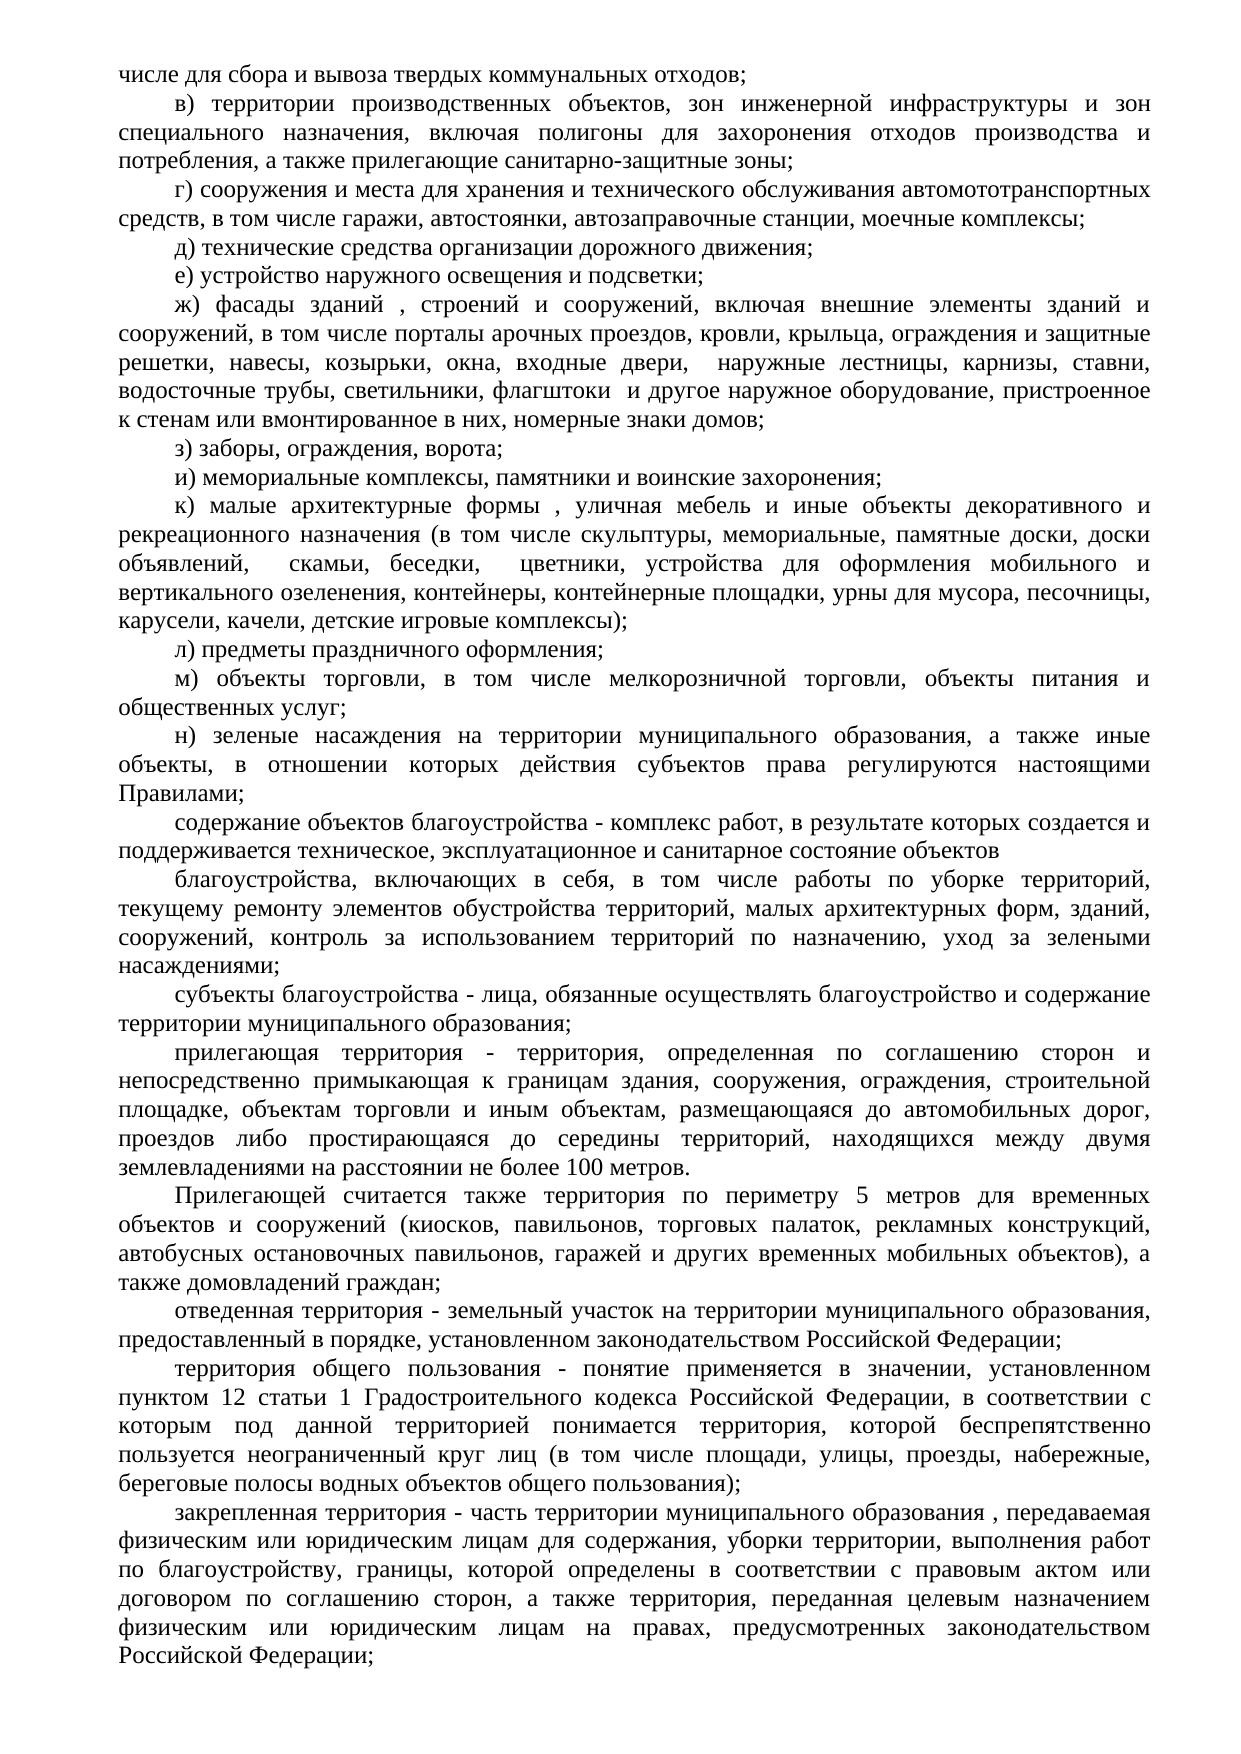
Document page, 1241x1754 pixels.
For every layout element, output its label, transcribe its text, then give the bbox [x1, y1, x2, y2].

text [118, 59, 1152, 88]
text е) устройство наружного освещения и подсветки; [118, 260, 1152, 289]
text прилегающая территория - территория, определенная по соглашению сторон и непосредственно примыкающая к границам здания, сооружения, ограждения, строительной площадке, объектам торговли и иным объектам, размещающаяся до автомобильных дорог, проездов либо простирающаяся до середины территорий, находящихся между двумя землевладениями на расстоянии не более . [118, 1037, 1152, 1180]
text д) технические средства организации дорожного движения; [118, 232, 1152, 260]
text м) объекты торговли, в том числе мелкорозничной торговли, объекты питания и общественных услуг; [118, 663, 1152, 720]
text з) заборы, ограждения, ворота; [118, 433, 1152, 462]
text отведенная территория - земельный участок на территории муниципального образования, предоставленный в порядке, установленном законодательством Российской Федерации; [118, 1295, 1152, 1353]
text Прилегающей считается также территория по периметру для временных объектов и сооружений (киосков, павильонов, торговых палаток, рекламных конструкций, автобусных остановочных павильонов, гаражей и других временных мобильных объектов), а также домовладений граждан; [118, 1180, 1152, 1295]
text г) сооружения и места для хранения и технического обслуживания автомототранспортных средств, в том числе гаражи, автостоянки, автозаправочные станции, моечные комплексы; [118, 174, 1152, 232]
text содержание объектов благоустройства - комплекс работ, в результате которых создается и поддерживается техническое, эксплуатационное и санитарное состояние объектов [118, 807, 1152, 864]
text в) территории производственных объектов, зон инженерной инфраструктуры и зон специального назначения, включая полигоны для захоронения отходов производства и потребления, а также прилегающие санитарно-защитные зоны; [118, 88, 1152, 174]
text территория общего пользования - понятие применяется в значении, установленном пунктом 12 статьи 1 Градостроительного кодекса Российской Федерации, в соответствии с которым под данной территорией понимается территория, которой беспрепятственно пользуется неограниченный круг лиц (в том числе площади, улицы, проезды, набережные, береговые полосы водных объектов общего пользования); [118, 1353, 1152, 1497]
text ж) фасады зданий , строений и сооружений, включая внешние элементы зданий и сооружений, в том числе порталы арочных проездов, кровли, крыльца, ограждения и защитные решетки, навесы, козырьки, окна, входные двери, наружные лестницы, карнизы, ставни, водосточные трубы, светильники, флагштоки и другое наружное оборудование, пристроенное к стенам или вмонтированное в них, номерные знаки домов; [118, 289, 1152, 433]
text л) предметы праздничного оформления; [118, 634, 1152, 663]
text и) мемориальные комплексы, памятники и воинские захоронения; [118, 462, 1152, 490]
text к) малые архитектурные формы , уличная мебель и иные объекты декоративного и рекреационного назначения (в том числе скульптуры, мемориальные, памятные доски, доски объявлений, скамьи, беседки, цветники, устройства для оформления мобильного и вертикального озеленения, контейнеры, контейнерные площадки, урны для мусора, песочницы, карусели, качели, детские игровые комплексы); [118, 490, 1152, 634]
text благоустройства, включающих в себя, в том числе работы по уборке территорий, текущему ремонту элементов обустройства территорий, малых архитектурных форм, зданий, сооружений, контроль за использованием территорий по назначению, уход за зелеными насаждениями; [118, 864, 1152, 979]
text субъекты благоустройства - лица, обязанные осуществлять благоустройство и содержание территории муниципального образования; [118, 979, 1152, 1037]
text н) зеленые насаждения на территории муниципального образования, а также иные объекты, в отношении которых действия субъектов права регулируются настоящими Правилами; [118, 720, 1152, 807]
text закрепленная территория - часть территории муниципального образования , передаваемая физическим или юридическим лицам для содержания, уборки территории, выполнения работ по благоустройству, границы, которой определены в соответствии с правовым актом или договором по соглашению сторон, а также территория, переданная целевым назначением физическим или юридическим лицам на правах, предусмотренных законодательством Российской Федерации; [118, 1497, 1152, 1669]
